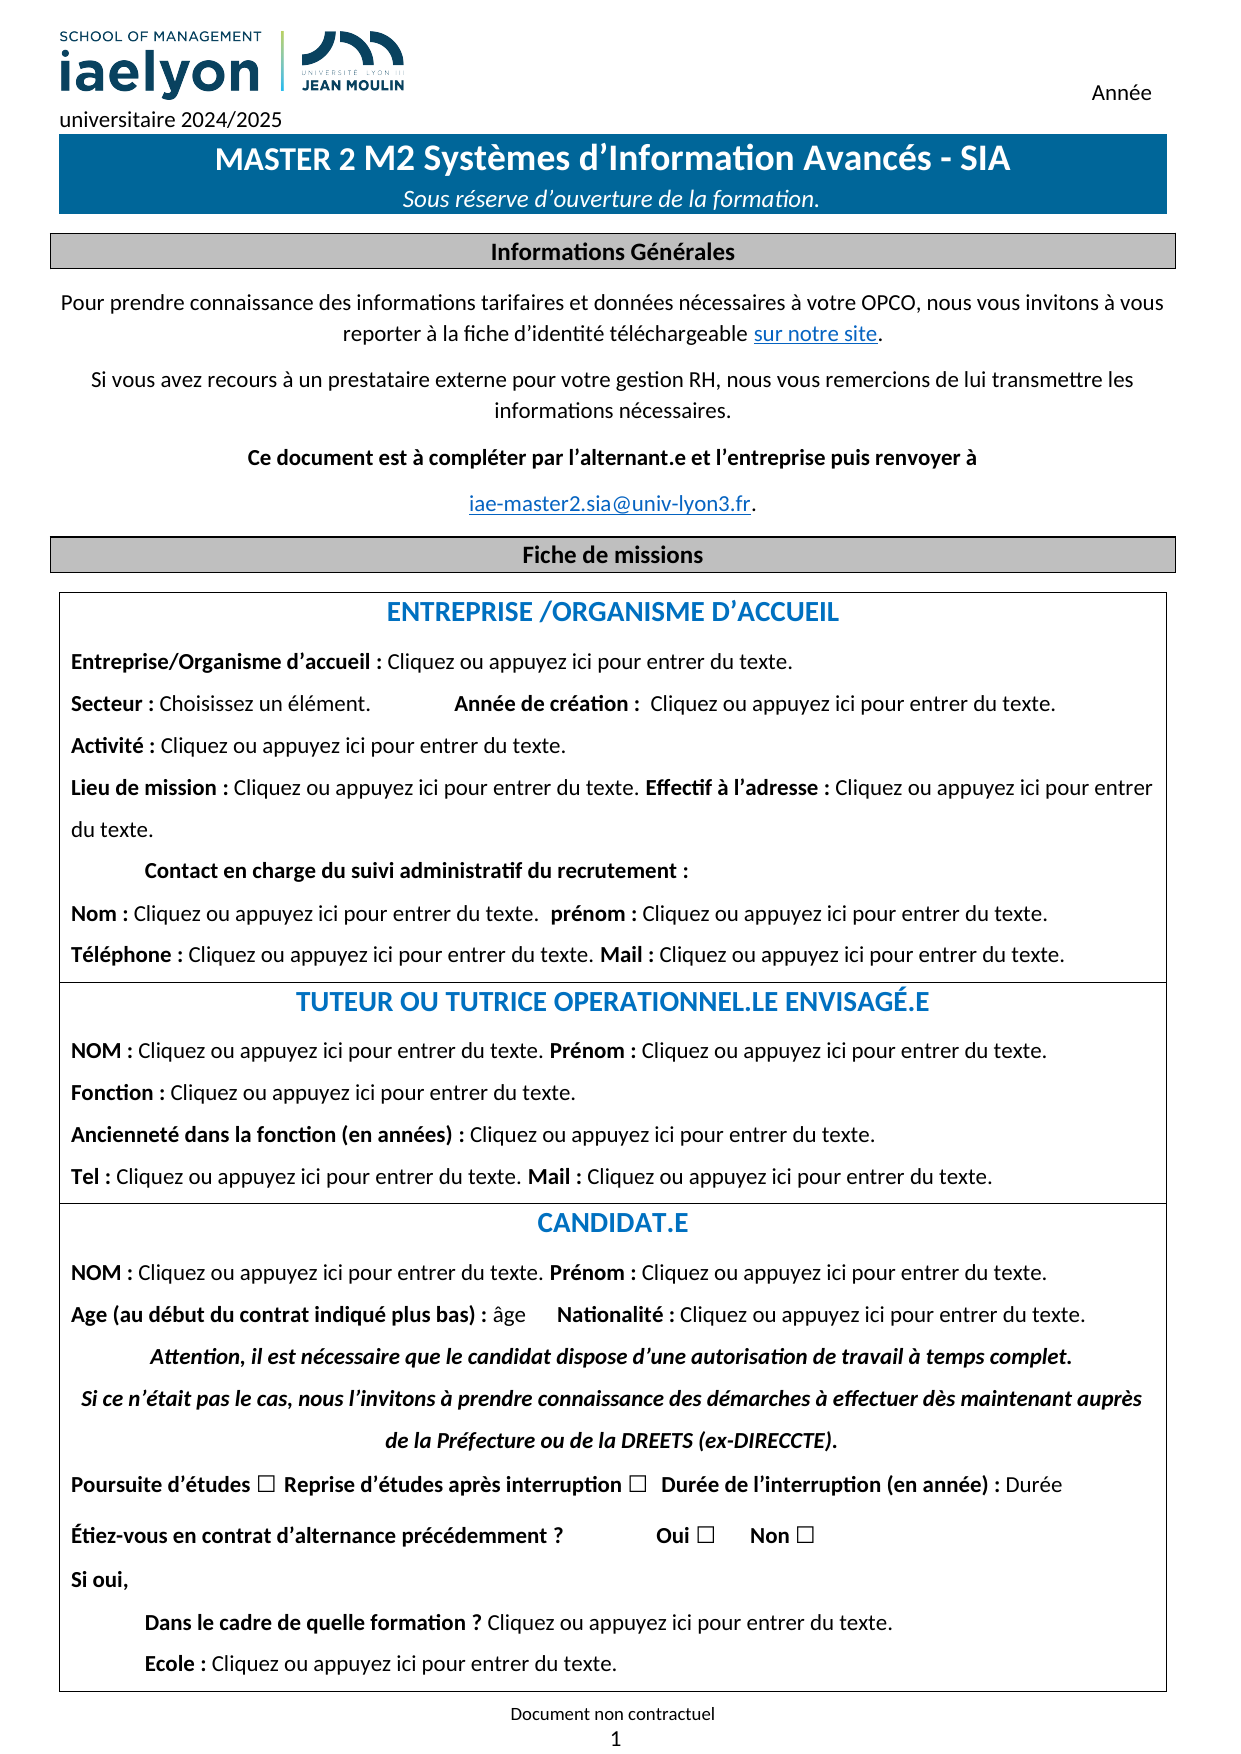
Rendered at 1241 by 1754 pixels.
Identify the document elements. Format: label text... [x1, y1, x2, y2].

text iae-master2.sia@univ-lyon3.fr. [59, 489, 1167, 518]
text Pour prendre connaissance des informations tarifaires et données nécessaires à votre OPCO, nous vous invitons à vous reporter à la fiche d’identité téléchargeable sur notre site. [59, 288, 1167, 347]
picture [59, 29, 404, 100]
text MASTER 2 M2 Systèmes d’Information Avancés - SIA [59, 134, 1167, 179]
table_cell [60, 1204, 1166, 1691]
table_header ENTREPRISE /ORGANISME D’ACCUEIL Entreprise/Organisme d’accueil : Secteur : Année de création : Activité : Lieu de mission : Effectif à l’adresse : Contact en charge du suivi administratif du recrutement : Nom : prénom : Téléphone : Mail : [60, 593, 1166, 982]
text Si vous avez recours à un prestataire externe pour votre gestion RH, nous vous remercions de lui transmettre les informations nécessaires. [59, 366, 1167, 424]
table_cell TUTEUR OU TUTRICE OPERATIONNEL.LE ENVISAGÉ.E NOM : Prénom : Fonction : Ancienneté dans la fonction (en années) : Tel : Mail : [60, 983, 1166, 1203]
text Fiche de missions [51, 538, 1175, 572]
text Ce document est à compléter par l’alternant.e et l’entreprise puis renvoyer à [59, 443, 1167, 471]
text Informations Générales [51, 234, 1175, 268]
text Sous réserve d’ouverture de la formation. [59, 183, 1167, 214]
